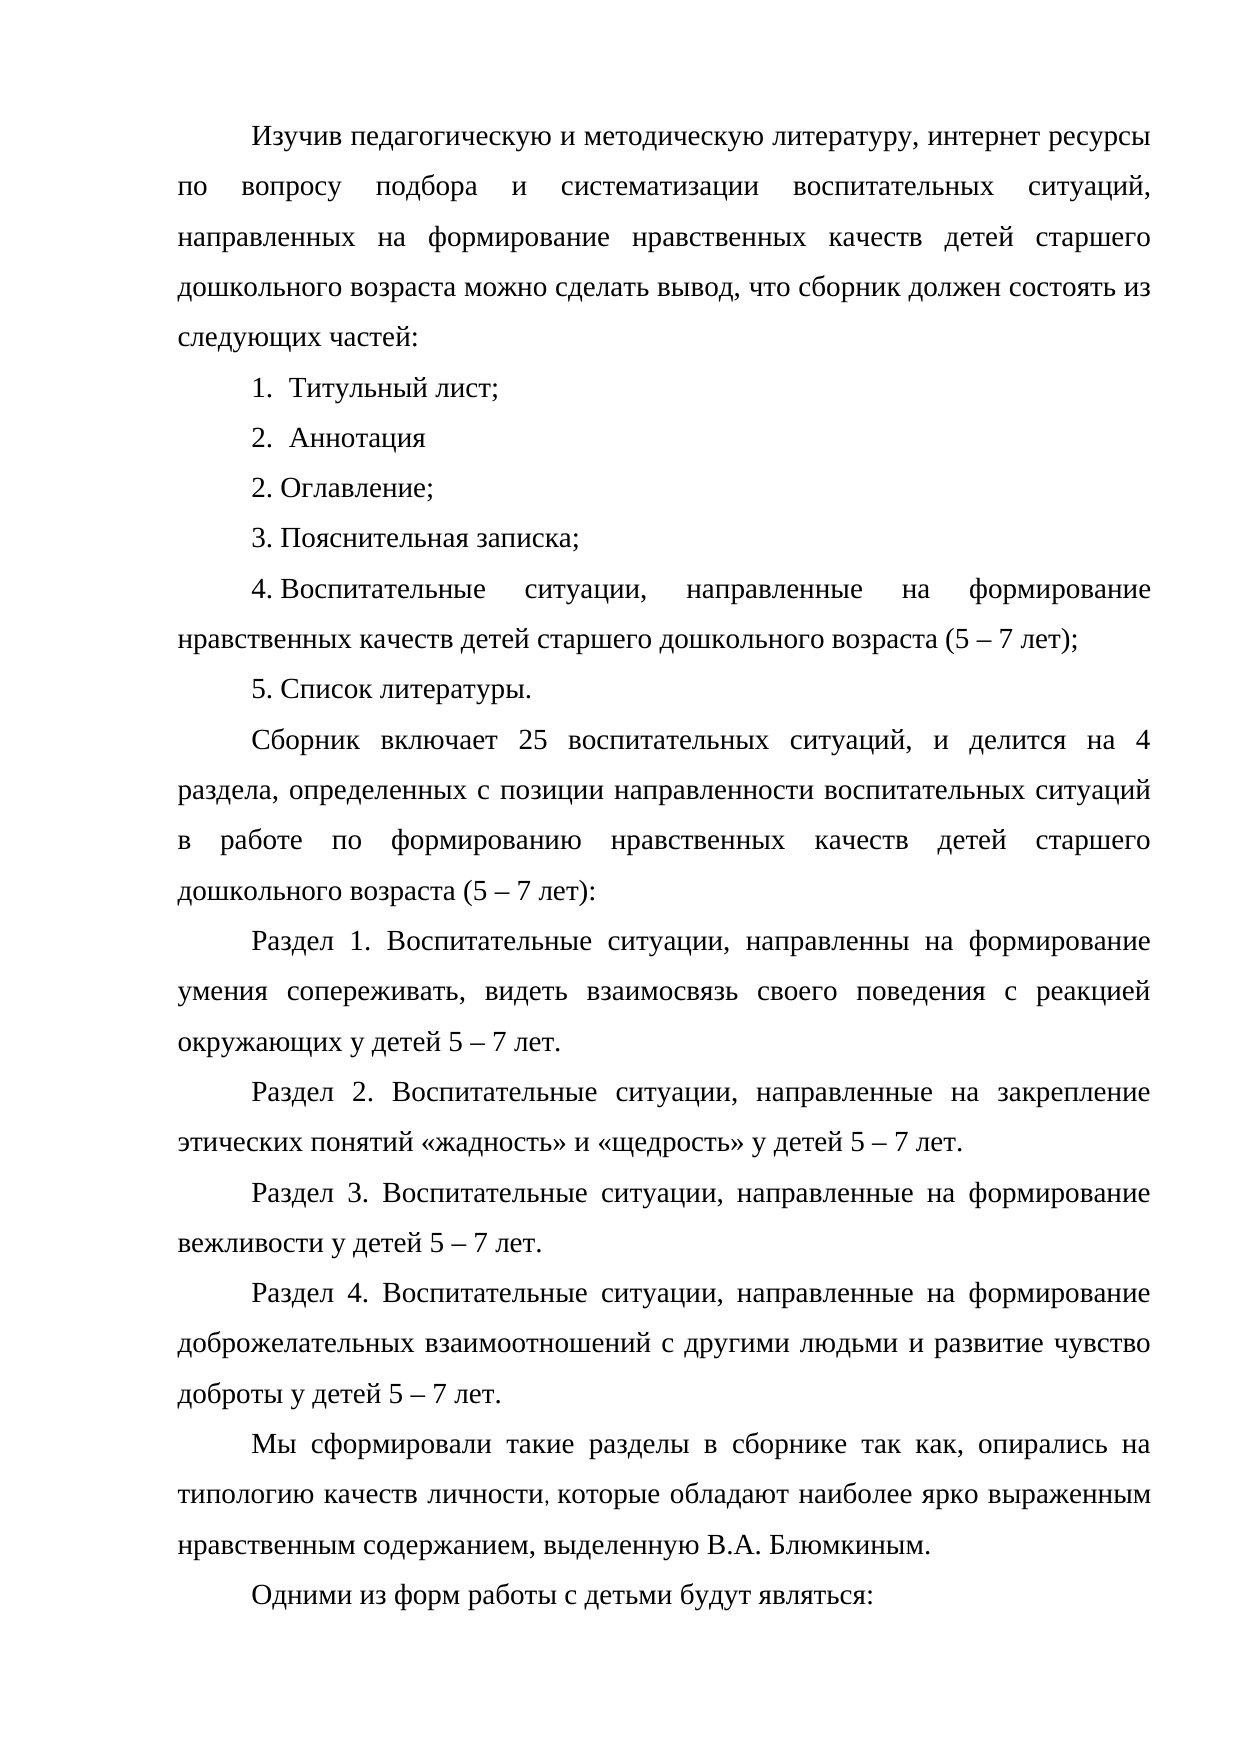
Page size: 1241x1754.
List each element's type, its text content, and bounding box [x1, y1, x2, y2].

text 4. Воспитательные ситуации, направленные на формирование нравственных качеств детей старшего дошкольного возраста (5 – 7 лет); [177, 571, 1152, 655]
text Раздел 3. Воспитательные ситуации, направленные на формирование вежливости у детей 5 – 7 лет. [177, 1175, 1152, 1258]
list Титульный лист; [251, 370, 1152, 403]
text Сборник включает 25 воспитательных ситуаций, и делится на 4 раздела, определенных с позиции направленности воспитательных ситуаций в работе по формированию нравственных качеств детей старшего дошкольного возраста (5 – 7 лет): [177, 722, 1152, 906]
text 2. Оглавление; [177, 470, 1152, 504]
text Изучив педагогическую и методическую литературу, интернет ресурсы по вопросу подбора и систематизации воспитательных ситуаций, направленных на формирование нравственных качеств детей старшего дошкольного возраста можно сделать вывод, что сборник должен состоять из следующих частей: [177, 118, 1152, 353]
list Аннотация [251, 420, 1152, 453]
text Раздел 2. Воспитательные ситуации, направленные на закрепление этических понятий «жадность» и «щедрость» у детей 5 – 7 лет. [177, 1074, 1152, 1158]
text Мы сформировали такие разделы в сборнике так как, опирались на типологию качеств личности, которые обладают наиболее ярко выраженным нравственным содержанием, выделенную В.А. Блюмкиным. [177, 1426, 1152, 1560]
text 5. Список литературы. [177, 672, 1152, 705]
text Раздел 1. Воспитательные ситуации, направленны на формирование умения сопереживать, видеть взаимосвязь своего поведения с реакцией окружающих у детей 5 – 7 лет. [177, 923, 1152, 1057]
text Одними из форм работы с детьми будут являться: [177, 1577, 1152, 1611]
text Раздел 4. Воспитательные ситуации, направленные на формирование доброжелательных взаимоотношений с другими людьми и развитие чувство доброты у детей 5 – 7 лет. [177, 1275, 1152, 1409]
text 3. Пояснительная записка; [177, 521, 1152, 554]
